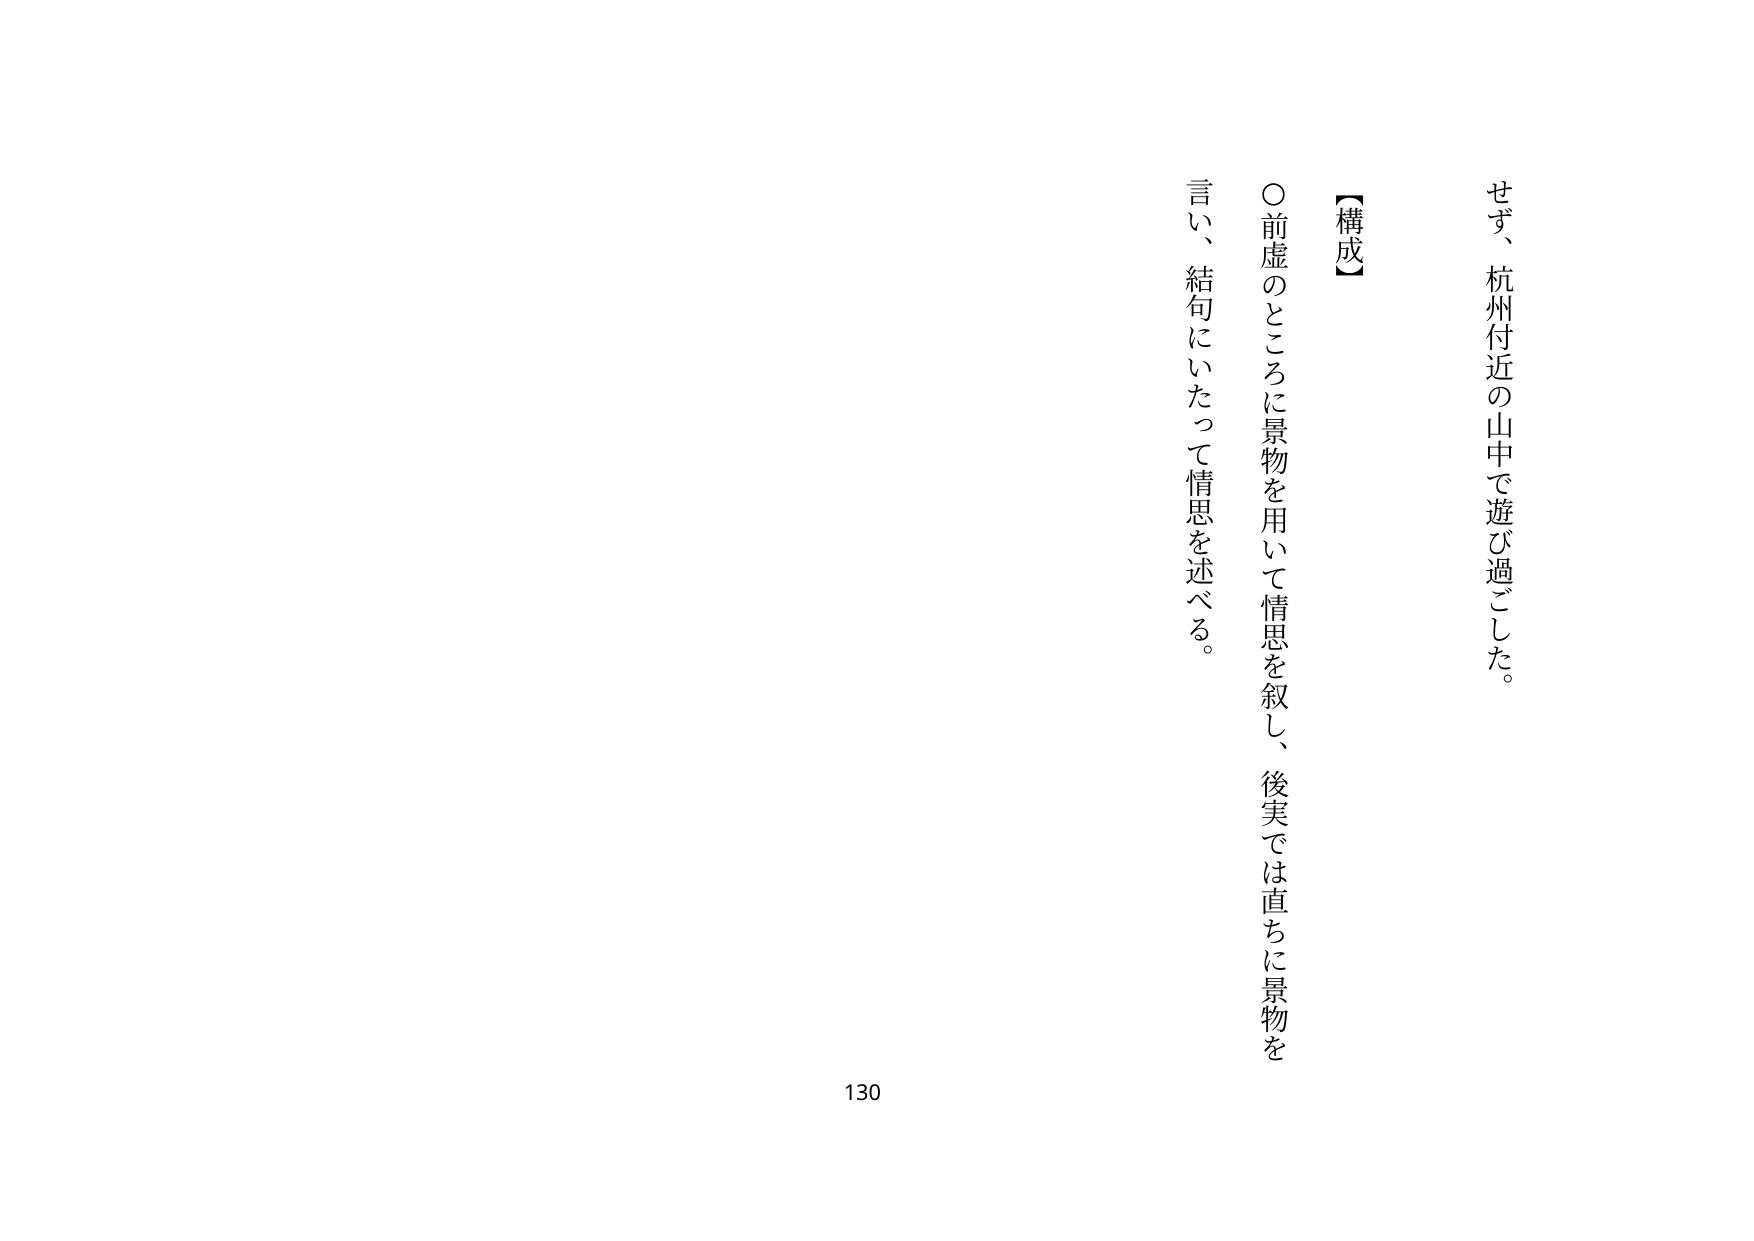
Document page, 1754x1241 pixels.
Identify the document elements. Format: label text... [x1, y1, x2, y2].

text 【構成】 [1312, 177, 1387, 1063]
text ○前虚のところに景物を用いて情思を叙し、後実では直ちに景物を言い、結句にいたって情思を述べる。 [1162, 177, 1312, 1063]
